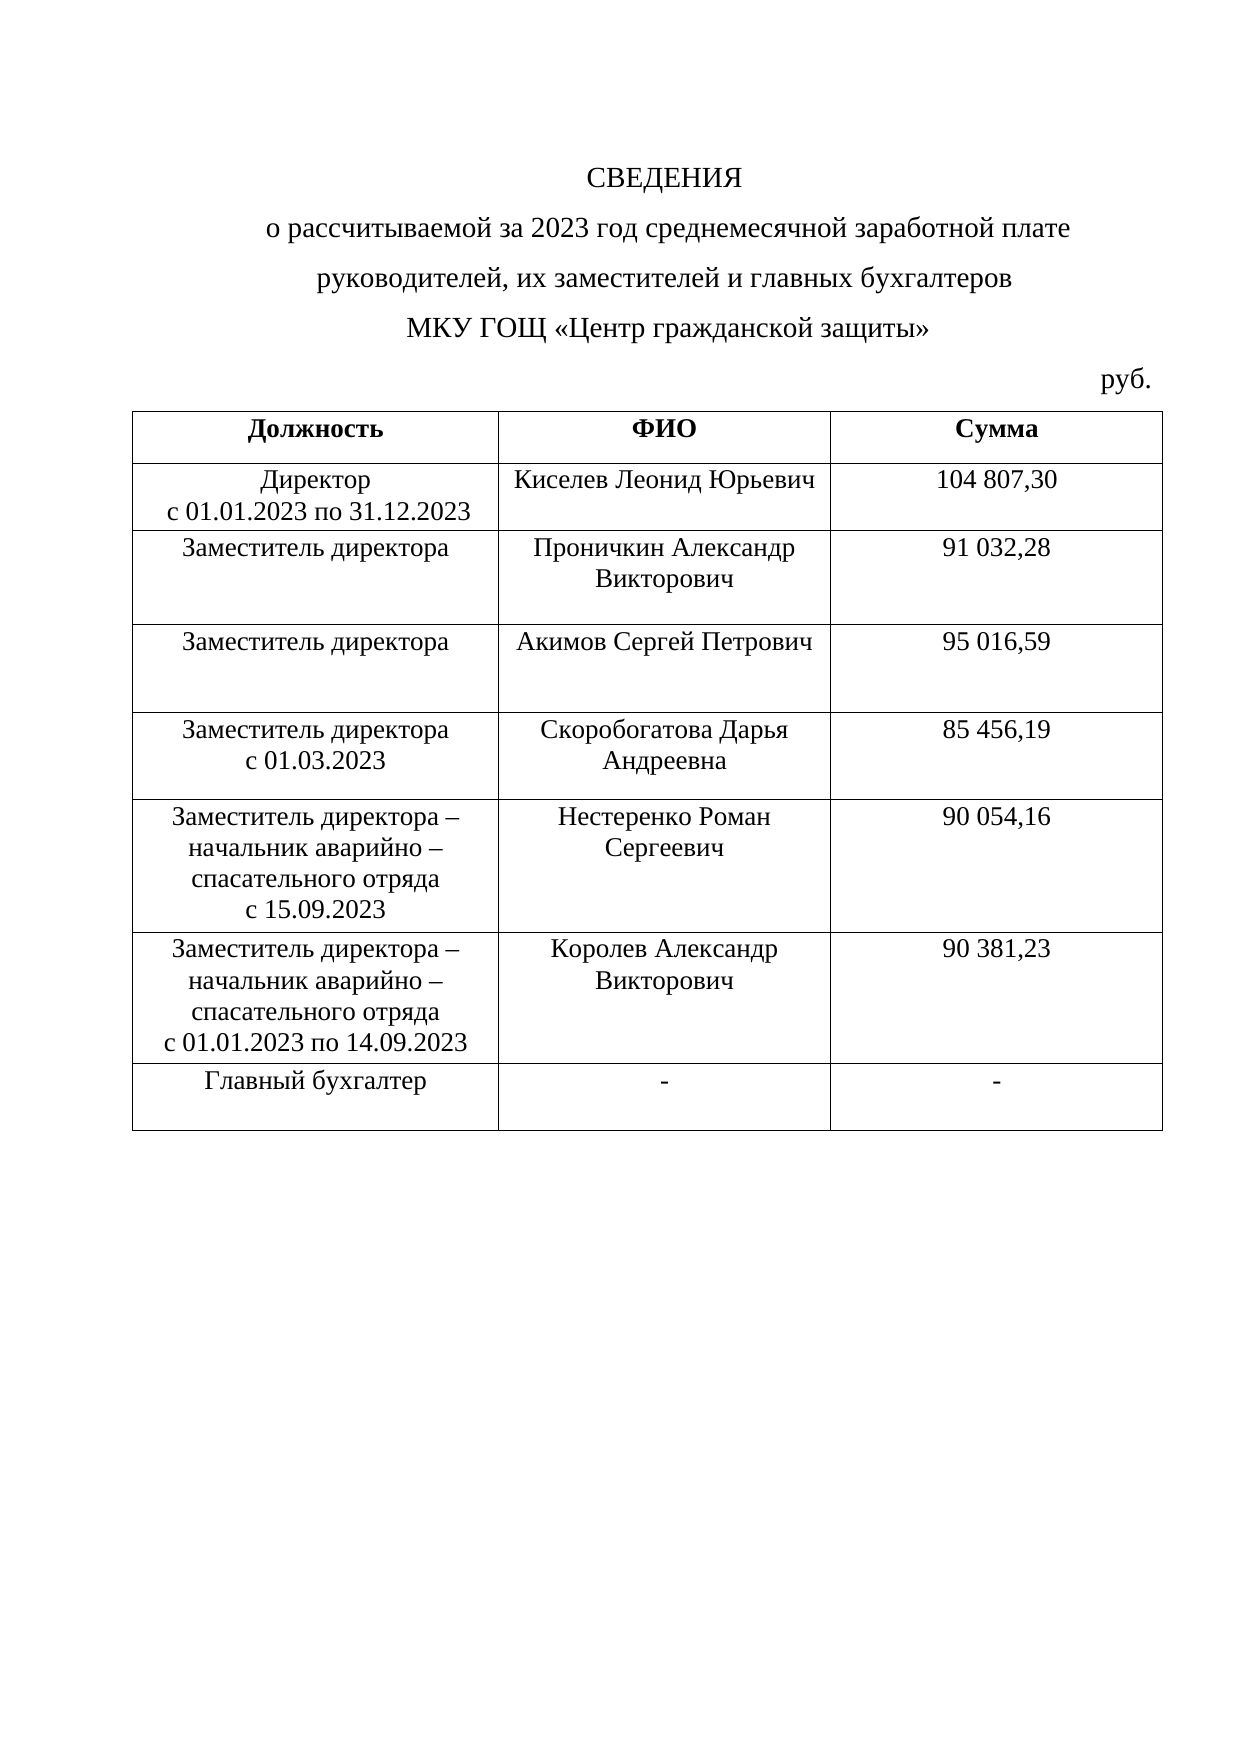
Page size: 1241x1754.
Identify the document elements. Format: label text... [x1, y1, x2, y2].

table_header ФИО [499, 412, 830, 462]
text руб. [177, 361, 1152, 394]
table_cell Скоробогатова Дарья Андреевна [499, 713, 830, 799]
table_cell Нестеренко Роман Сергеевич [499, 800, 830, 932]
table_cell Киселев Леонид Юрьевич [499, 464, 830, 530]
table_cell 104 807,30 [831, 464, 1162, 530]
table_cell Заместитель директора – начальник аварийно – спасательного отряда с 01.01.2023 по 14.09.2023 [133, 933, 498, 1063]
table_cell - [831, 1064, 1162, 1130]
table_header Должность [133, 412, 498, 462]
table_cell Главный бухгалтер [133, 1064, 498, 1130]
table_cell 91 032,28 [831, 531, 1162, 624]
table_header Сумма [831, 412, 1162, 462]
table_cell Проничкин Александр Викторович [499, 531, 830, 624]
table_cell Директор с 01.01.2023 по 31.12.2023 [133, 464, 498, 530]
table_cell Заместитель директора – начальник аварийно – спасательного отряда с 15.09.2023 [133, 800, 498, 932]
table_cell Заместитель директора [133, 531, 498, 624]
text МКУ ГОЩ «Центр гражданской защиты» [177, 311, 1152, 344]
table_cell Заместитель директора [133, 625, 498, 712]
table_cell - [499, 1064, 830, 1130]
table_cell Акимов Сергей Петрович [499, 625, 830, 712]
table_cell 85 456,19 [831, 713, 1162, 799]
table_cell 95 016,59 [831, 625, 1162, 712]
table_cell 90 054,16 [831, 800, 1162, 932]
text СВЕДЕНИЯ [177, 160, 1152, 193]
table_cell 90 381,23 [831, 933, 1162, 1063]
table_cell Королев Александр Викторович [499, 933, 830, 1063]
table_cell Заместитель директора с 01.03.2023 [133, 713, 498, 799]
text о рассчитываемой за 2023 год среднемесячной заработной плате руководителей, их заместителей и главных бухгалтеров [177, 210, 1152, 294]
